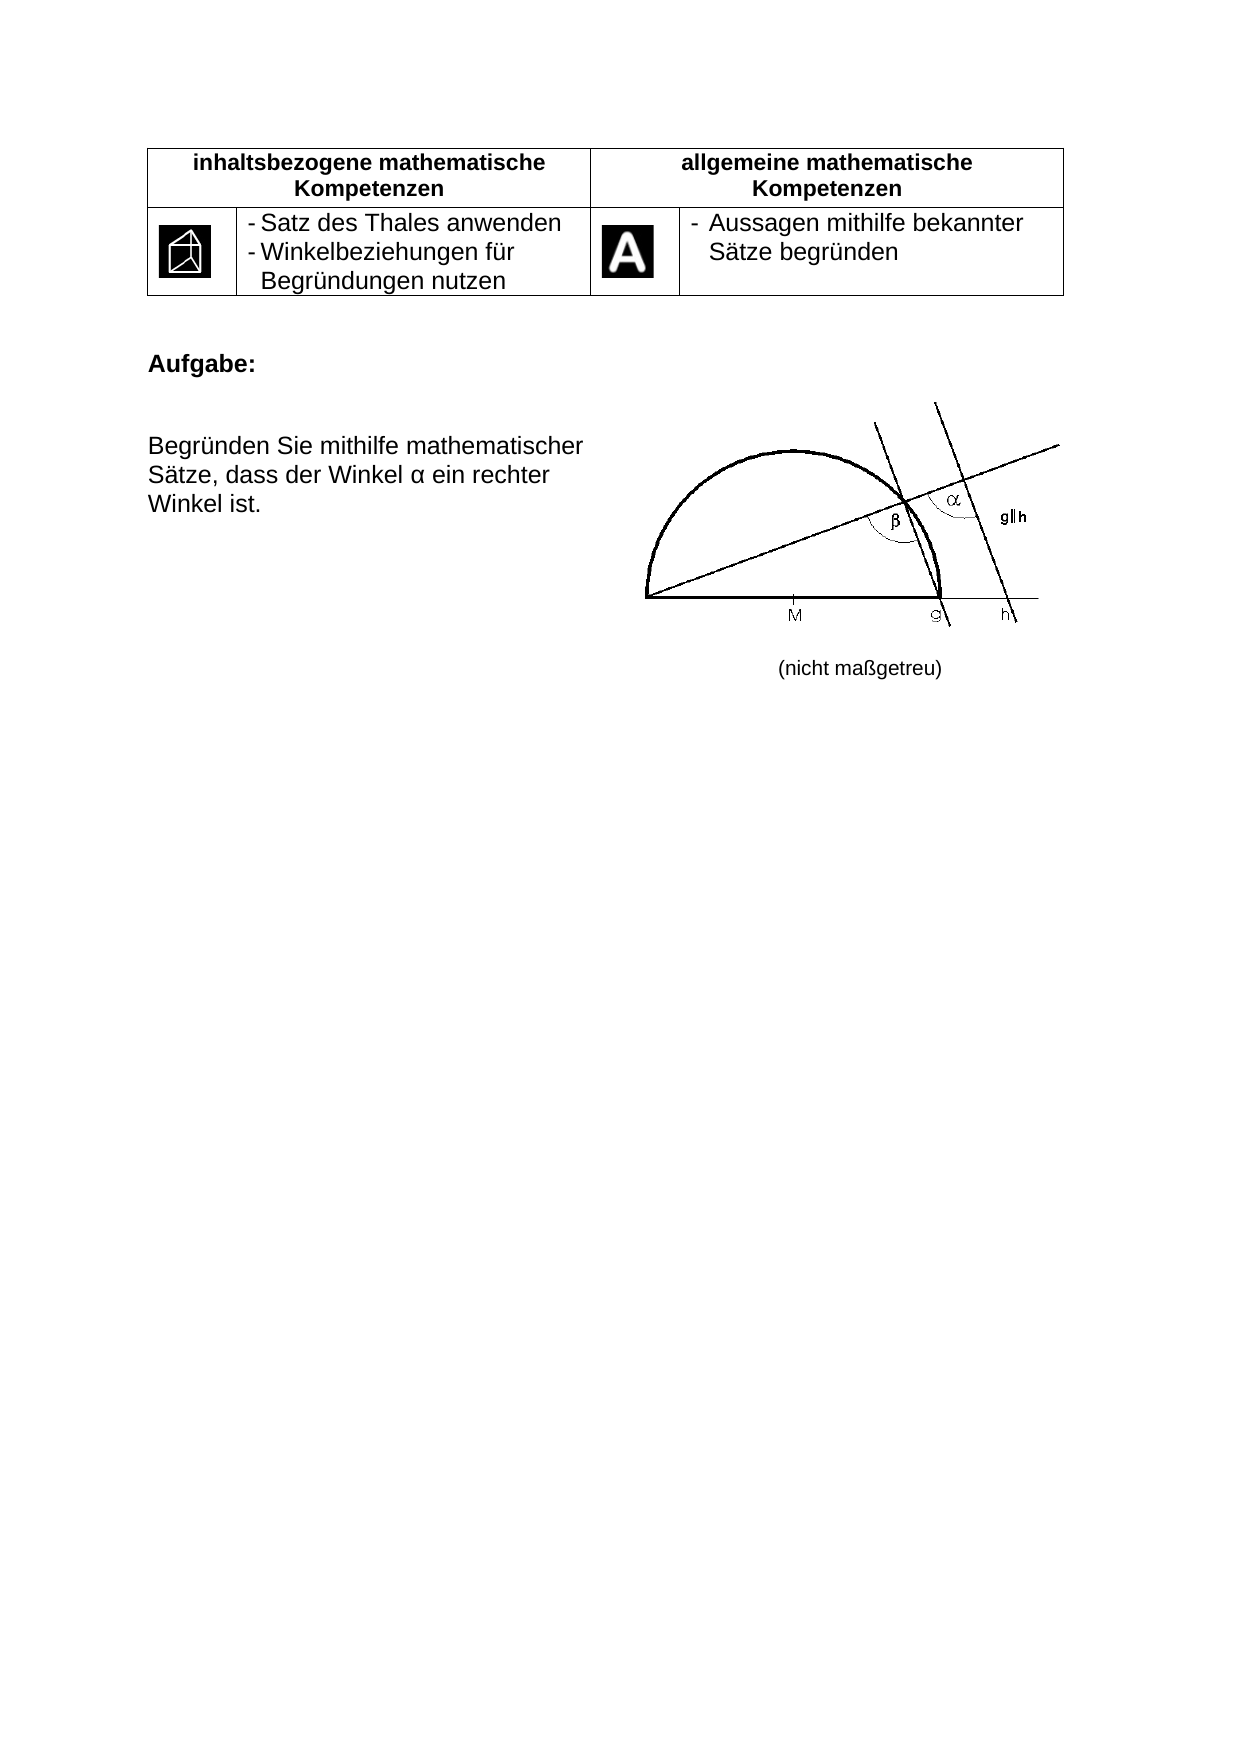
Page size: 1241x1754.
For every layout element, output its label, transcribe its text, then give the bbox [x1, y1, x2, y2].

table_header Begründen Sie mithilfe mathematischer Sätze, dass der Winkel α ein rechter Winkel ist. [140, 403, 616, 679]
picture [623, 402, 1079, 656]
table_cell Aussagen mithilfe bekannter Sätze begründen [680, 208, 1063, 294]
table_cell Satz des Thales anwenden Winkelbeziehungen für Begründungen nutzen [237, 208, 590, 294]
text Aufgabe: [148, 349, 1093, 377]
table_header (nicht maßgetreu) [616, 403, 1104, 679]
table_cell [148, 208, 236, 294]
picture [601, 225, 654, 278]
table_header allgemeine mathematische Kompetenzen [591, 149, 1063, 207]
table_header inhaltsbezogene mathematische Kompetenzen [148, 149, 590, 207]
table_cell [591, 208, 679, 294]
picture [158, 225, 211, 278]
